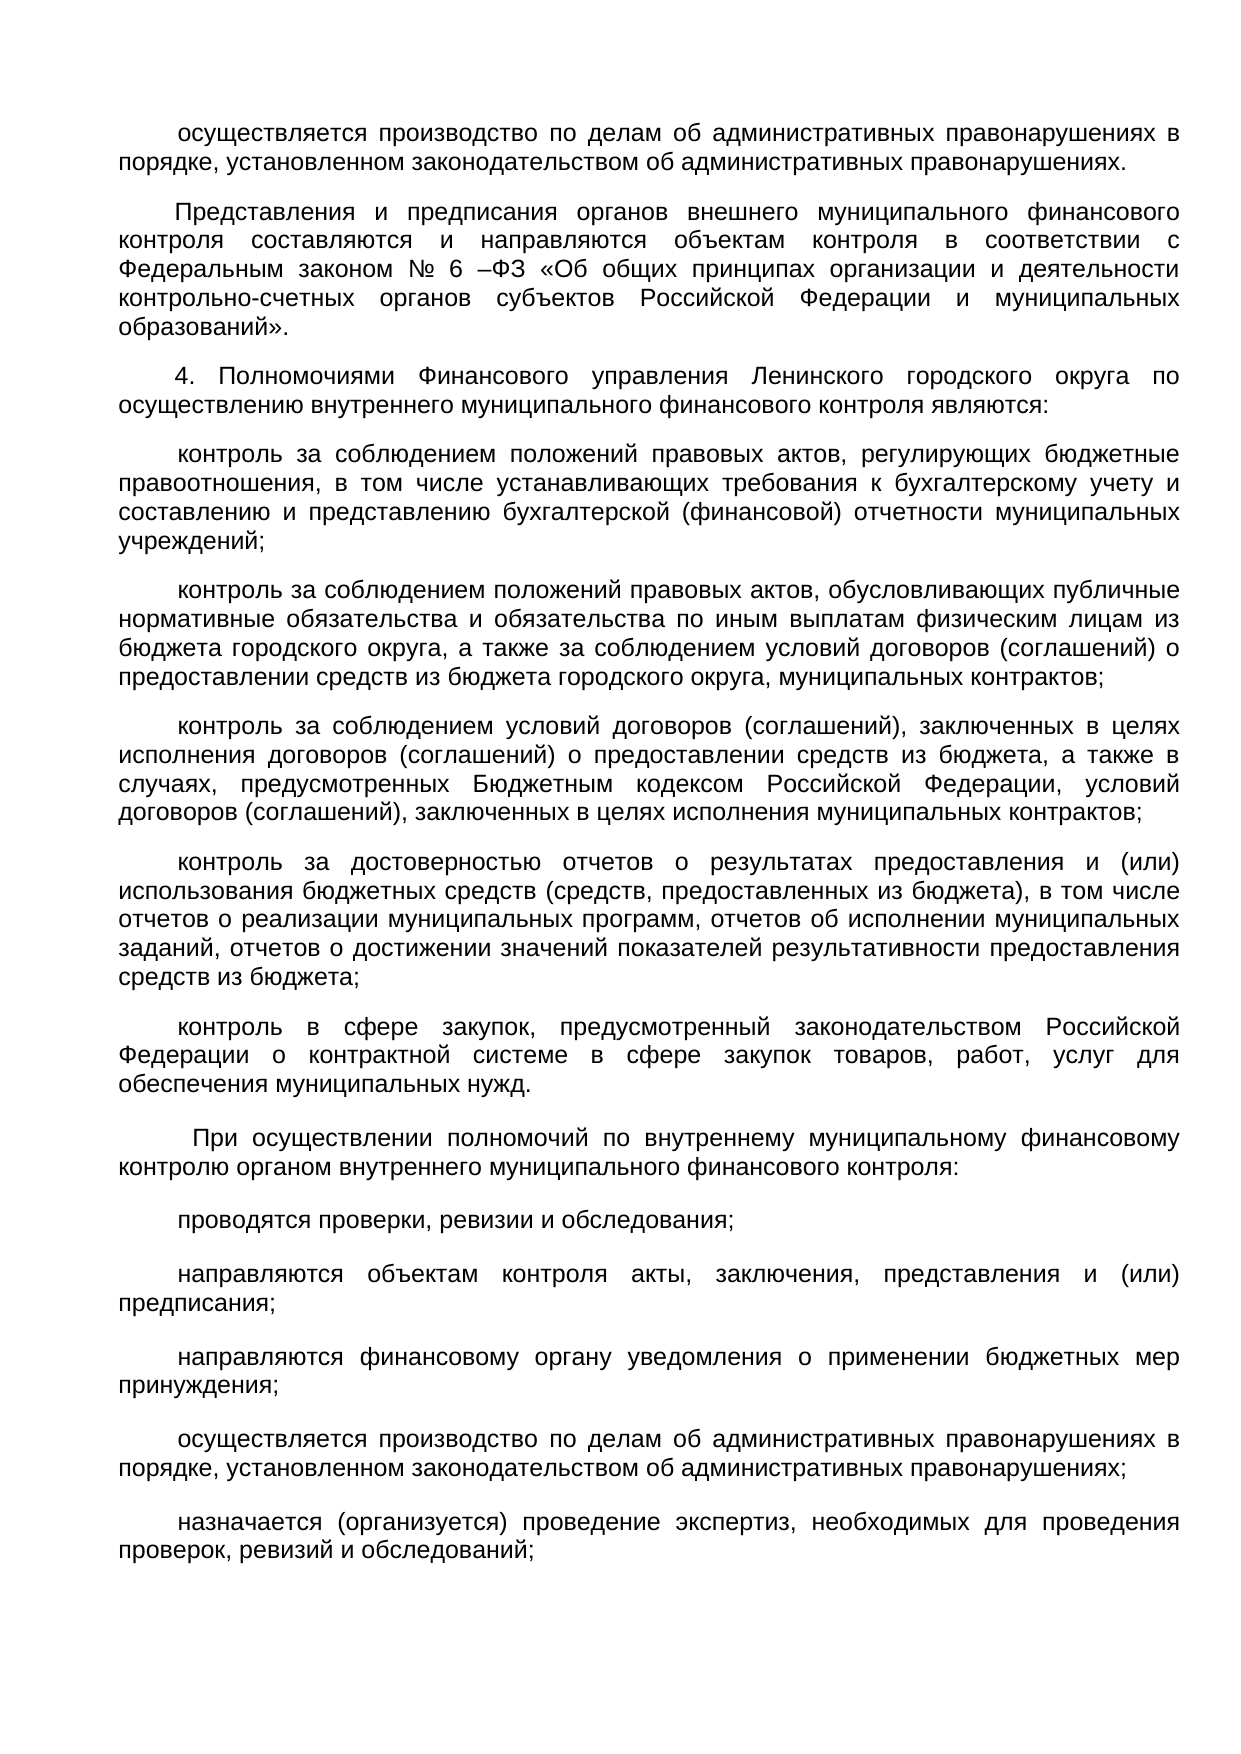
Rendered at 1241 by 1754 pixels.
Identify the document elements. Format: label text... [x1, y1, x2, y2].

text При осуществлении полномочий по внутреннему муниципальному финансовому контролю органом внутреннего муниципального финансового контроля: [118, 1123, 1181, 1180]
text контроль за соблюдением положений правовых актов, регулирующих бюджетные правоотношения, в том числе устанавливающих требования к бухгалтерскому учету и составлению и представлению бухгалтерской (финансовой) отчетности муниципальных учреждений; [118, 439, 1181, 554]
text осуществляется производство по делам об административных правонарушениях в порядке, установленном законодательством об административных правонарушениях; [118, 1424, 1181, 1481]
text направляются финансовому органу уведомления о применении бюджетных мер принуждения; [118, 1341, 1181, 1399]
text 4. Полномочиями Финансового управления Ленинского городского округа по осуществлению внутреннего муниципального финансового контроля являются: [118, 361, 1181, 418]
text направляются объектам контроля акты, заключения, представления и (или) предписания; [118, 1259, 1181, 1316]
text назначается (организуется) проведение экспертиз, необходимых для проведения проверок, ревизий и обследований; [118, 1506, 1181, 1564]
text контроль за достоверностью отчетов о результатах предоставления и (или) использования бюджетных средств (средств, предоставленных из бюджета), в том числе отчетов о реализации муниципальных программ, отчетов об исполнении муниципальных заданий, отчетов о достижении значений показателей результативности предоставления средств из бюджета; [118, 847, 1181, 991]
text Представления и предписания органов внешнего муниципального финансового контроля составляются и направляются объектам контроля в соответствии с Федеральным законом № 6 –ФЗ «Об общих принципах организации и деятельности контрольно-счетных органов субъектов Российской Федерации и муниципальных образований». [118, 196, 1181, 340]
text контроль в сфере закупок, предусмотренный законодательством Российской Федерации о контрактной системе в сфере закупок товаров, работ, услуг для обеспечения муниципальных нужд. [118, 1011, 1181, 1098]
text осуществляется производство по делам об административных правонарушениях в порядке, установленном законодательством об административных правонарушениях. [118, 118, 1181, 176]
text контроль за соблюдением условий договоров (соглашений), заключенных в целях исполнения договоров (соглашений) о предоставлении средств из бюджета, а также в случаях, предусмотренных Бюджетным кодексом Российской Федерации, условий договоров (соглашений), заключенных в целях исполнения муниципальных контрактов; [118, 711, 1181, 826]
text контроль за соблюдением положений правовых актов, обусловливающих публичные нормативные обязательства и обязательства по иным выплатам физическим лицам из бюджета городского округа, а также за соблюдением условий договоров (соглашений) о предоставлении средств из бюджета городского округа, муниципальных контрактов; [118, 575, 1181, 690]
text проводятся проверки, ревизии и обследования; [118, 1205, 1181, 1234]
